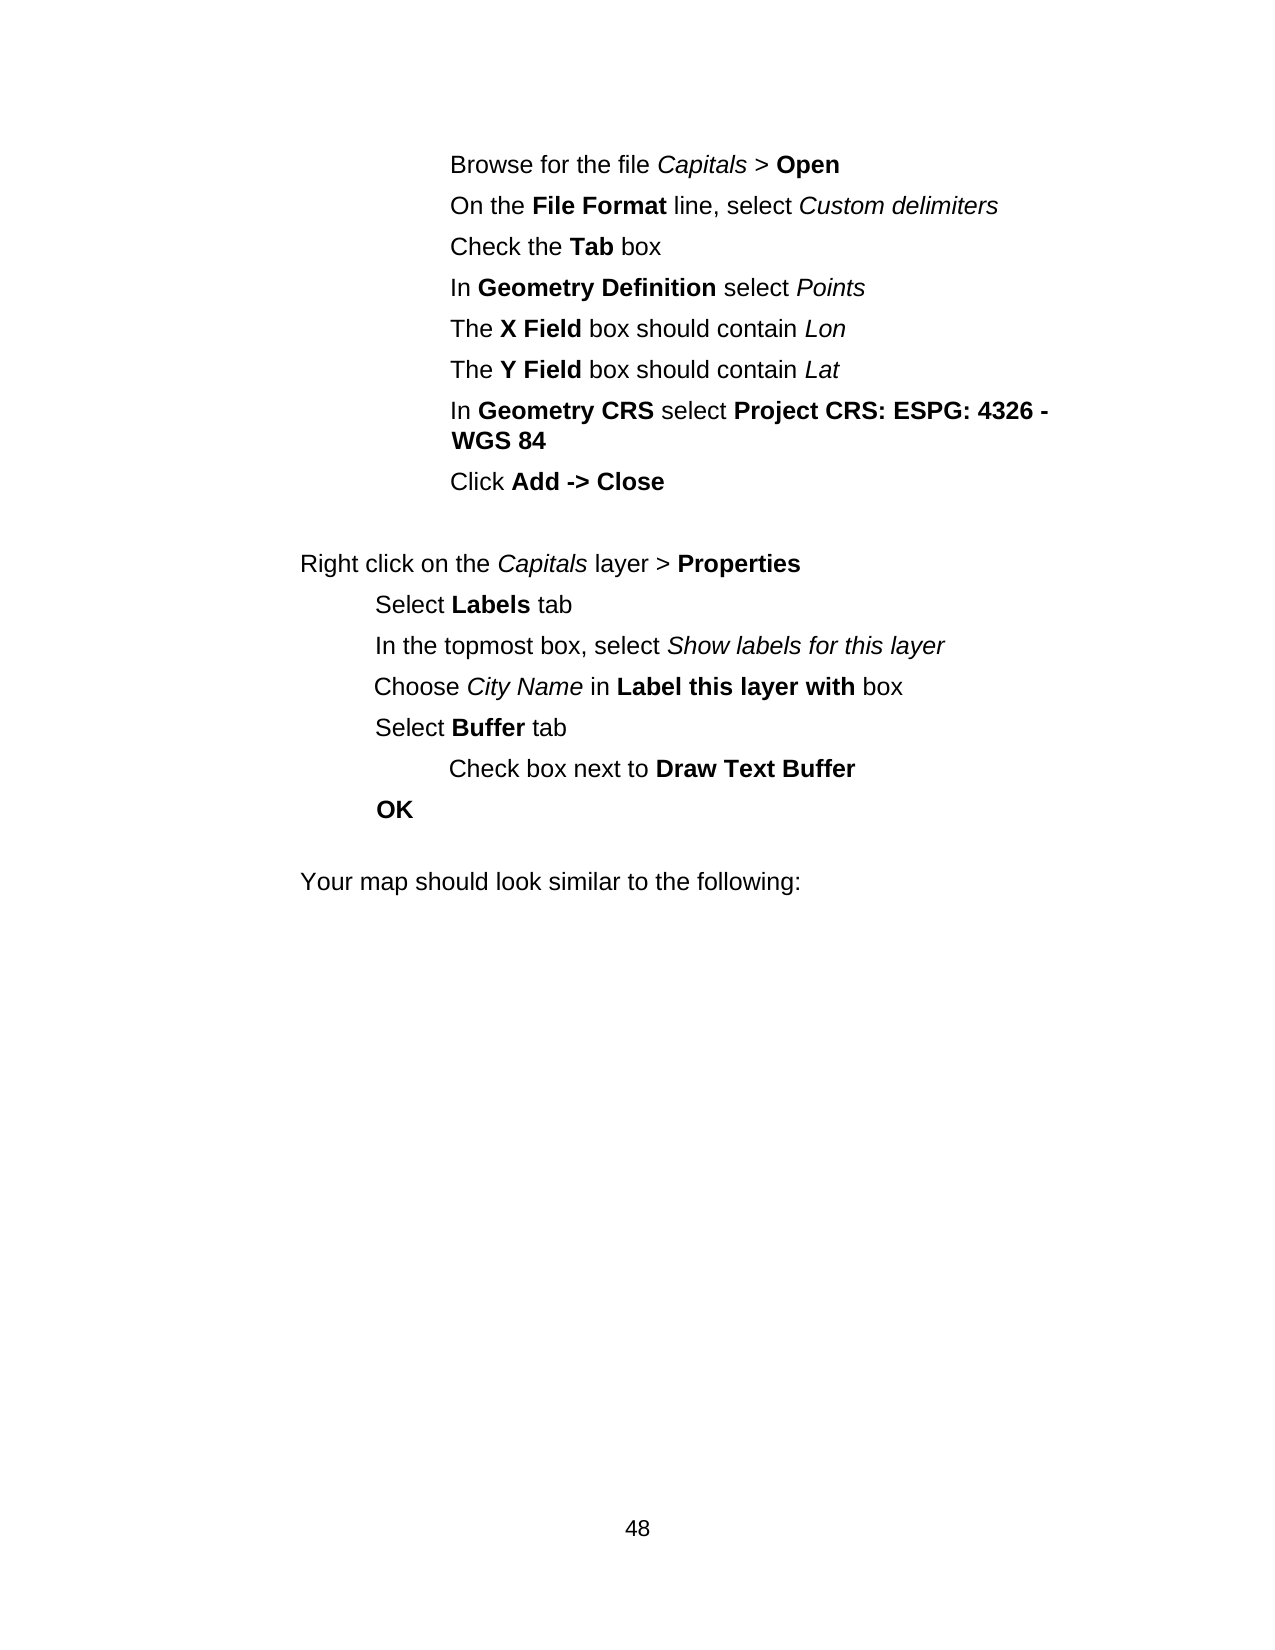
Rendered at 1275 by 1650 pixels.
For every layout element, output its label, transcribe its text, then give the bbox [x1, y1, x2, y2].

text On the File Format line, select Custom delimiters [450, 191, 1039, 220]
text Browse for the file Capitals > Open [450, 150, 1039, 179]
text In the topmost box, select Show labels for this layer [375, 631, 1039, 660]
text Check box next to Draw Text Buffer [373, 754, 945, 783]
text The X Field box should contain Lon [450, 314, 1039, 343]
text The Y Field box should contain Lat [450, 355, 1039, 384]
text Check the Tab box [450, 232, 1039, 261]
text In Geometry Definition select Points [450, 273, 1039, 302]
text In Geometry CRS select Project CRS: ESPG: 4326 - WGS 84 [450, 396, 1080, 455]
text Click Add -> Close [450, 467, 1063, 496]
text Your map should look similar to the following: [300, 867, 1039, 896]
text Select Buffer tab [375, 713, 1039, 742]
text OK [301, 795, 945, 824]
text Choose City Name in Label this layer with box [373, 672, 1063, 701]
text Select Labels tab [375, 591, 1039, 619]
text Right click on the Capitals layer > Properties [300, 549, 1039, 578]
